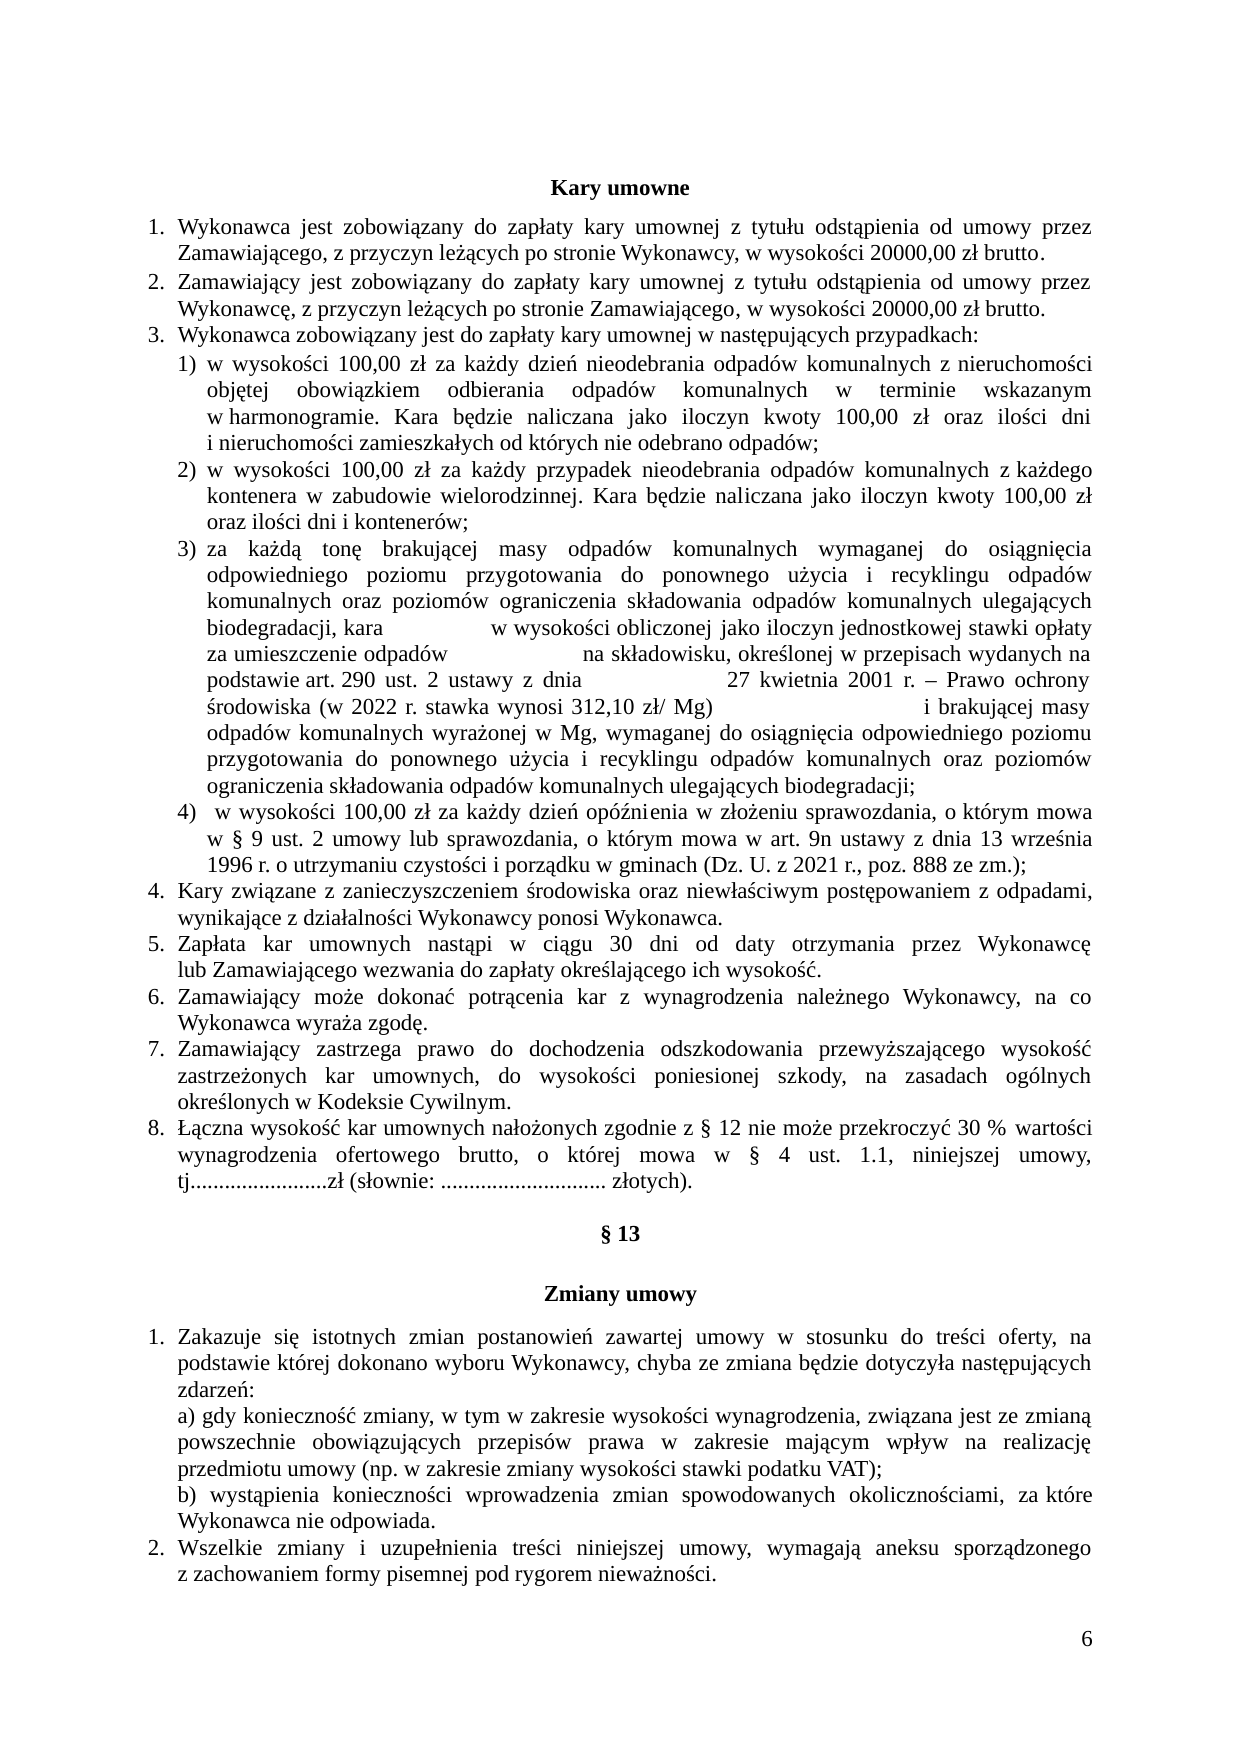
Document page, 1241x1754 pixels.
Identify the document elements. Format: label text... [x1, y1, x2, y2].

list w wysokości 100,00 zł za każdy dzień nieodebrania odpadów komunalnych z nieruchomości objętej obowiązkiem odbierania odpadów komunalnych w terminie wskazanym w harmonogramie. Kara będzie naliczana jako iloczyn kwoty 100,00 zł oraz ilości dni i nieruchomości zamieszkałych od których nie odebrano odpadów; [177, 350, 1093, 456]
list Wszelkie zmiany i uzupełnienia treści niniejszej umowy, wymagają aneksu sporządzonego z zachowaniem formy pisemnej pod rygorem nieważności. [148, 1534, 1093, 1587]
list w wysokości 100,00 zł za każdy przypadek nieodebrania odpadów komunalnych z każdego kontenera w zabudowie wielorodzinnej. Kara będzie naliczana jako iloczyn kwoty 100,00 zł oraz ilości dni i kontenerów; [177, 456, 1093, 535]
list Wykonawca zobowiązany jest do zapłaty kary umownej w następujących przypadkach: [148, 321, 1093, 347]
list za każdą tonę brakującej masy odpadów komunalnych wymaganej do osiągnięcia odpowiedniego poziomu przygotowania do ponownego użycia i recyklingu odpadów komunalnych oraz poziomów ograniczenia składowania odpadów komunalnych ulegających biodegradacji, kara w wysokości obliczonej jako iloczyn jednostkowej stawki opłaty za umieszczenie odpadów na składowisku, określonej w przepisach wydanych na podstawie art. 290 ust. 2 ustawy z dnia 27 kwietnia 2001 r. – Prawo ochrony środowiska (w 2022 r. stawka wynosi 312,10 zł/ Mg) i brakującej masy odpadów komunalnych wyrażonej w Mg, wymaganej do osiągnięcia odpowiedniego poziomu przygotowania do ponownego użycia i recyklingu odpadów komunalnych oraz poziomów ograniczenia składowania odpadów komunalnych ulegających biodegradacji; [177, 535, 1093, 798]
text Kary umowne [148, 174, 1093, 200]
list Zamawiający zastrzega prawo do dochodzenia odszkodowania przewyższającego wysokość zastrzeżonych kar umownych, do wysokości poniesionej szkody, na zasadach ogólnych określonych w Kodeksie Cywilnym. [148, 1035, 1093, 1114]
list Zakazuje się istotnych zmian postanowień zawartej umowy w stosunku do treści oferty, na podstawie której dokonano wyboru Wykonawcy, chyba ze zmiana będzie dotyczyła następujących zdarzeń: [148, 1323, 1093, 1402]
list Wykonawca jest zobowiązany do zapłaty kary umownej z tytułu odstąpienia od umowy przez Zamawiającego, z przyczyn leżących po stronie Wykonawcy, w wysokości 20000,00 zł brutto. [148, 213, 1093, 266]
list Zapłata kar umownych nastąpi w ciągu 30 dni od daty otrzymania przez Wykonawcę lub Zamawiającego wezwania do zapłaty określającego ich wysokość. [148, 930, 1093, 983]
text § 13 [148, 1220, 1093, 1246]
list Łączna wysokość kar umownych nałożonych zgodnie z § 12 nie może przekroczyć 30 % wartości wynagrodzenia ofertowego brutto, o której mowa w § 4 ust. 1.1, niniejszej umowy, tj........................zł (słownie: ............................. złotych). [148, 1114, 1093, 1193]
text b) wystąpienia konieczności wprowadzenia zmian spowodowanych okolicznościami, za które Wykonawca nie odpowiada. [177, 1481, 1093, 1534]
list Zamawiający jest zobowiązany do zapłaty kary umownej z tytułu odstąpienia od umowy przez Wykonawcę, z przyczyn leżących po stronie Zamawiającego, w wysokości 20000,00 zł brutto. [148, 268, 1093, 321]
list w wysokości 100,00 zł za każdy dzień opóźnienia w złożeniu sprawozdania, o którym mowa w § 9 ust. 2 umowy lub sprawozdania, o którym mowa w art. 9n ustawy z dnia 13 września 1996 r. o utrzymaniu czystości i porządku w gminach (Dz. U. z 2021 r., poz. 888 ze zm.); [177, 798, 1093, 877]
list Kary związane z zanieczyszczeniem środowiska oraz niewłaściwym postępowaniem z odpadami, wynikające z działalności Wykonawcy ponosi Wykonawca. [148, 877, 1093, 930]
text Zmiany umowy [148, 1280, 1093, 1307]
list Zamawiający może dokonać potrącenia kar z wynagrodzenia należnego Wykonawcy, na co Wykonawca wyraża zgodę. [148, 983, 1093, 1035]
text a) gdy konieczność zmiany, w tym w zakresie wysokości wynagrodzenia, związana jest ze zmianą powszechnie obowiązujących przepisów prawa w zakresie mającym wpływ na realizację przedmiotu umowy (np. w zakresie zmiany wysokości stawki podatku VAT); [177, 1402, 1093, 1481]
